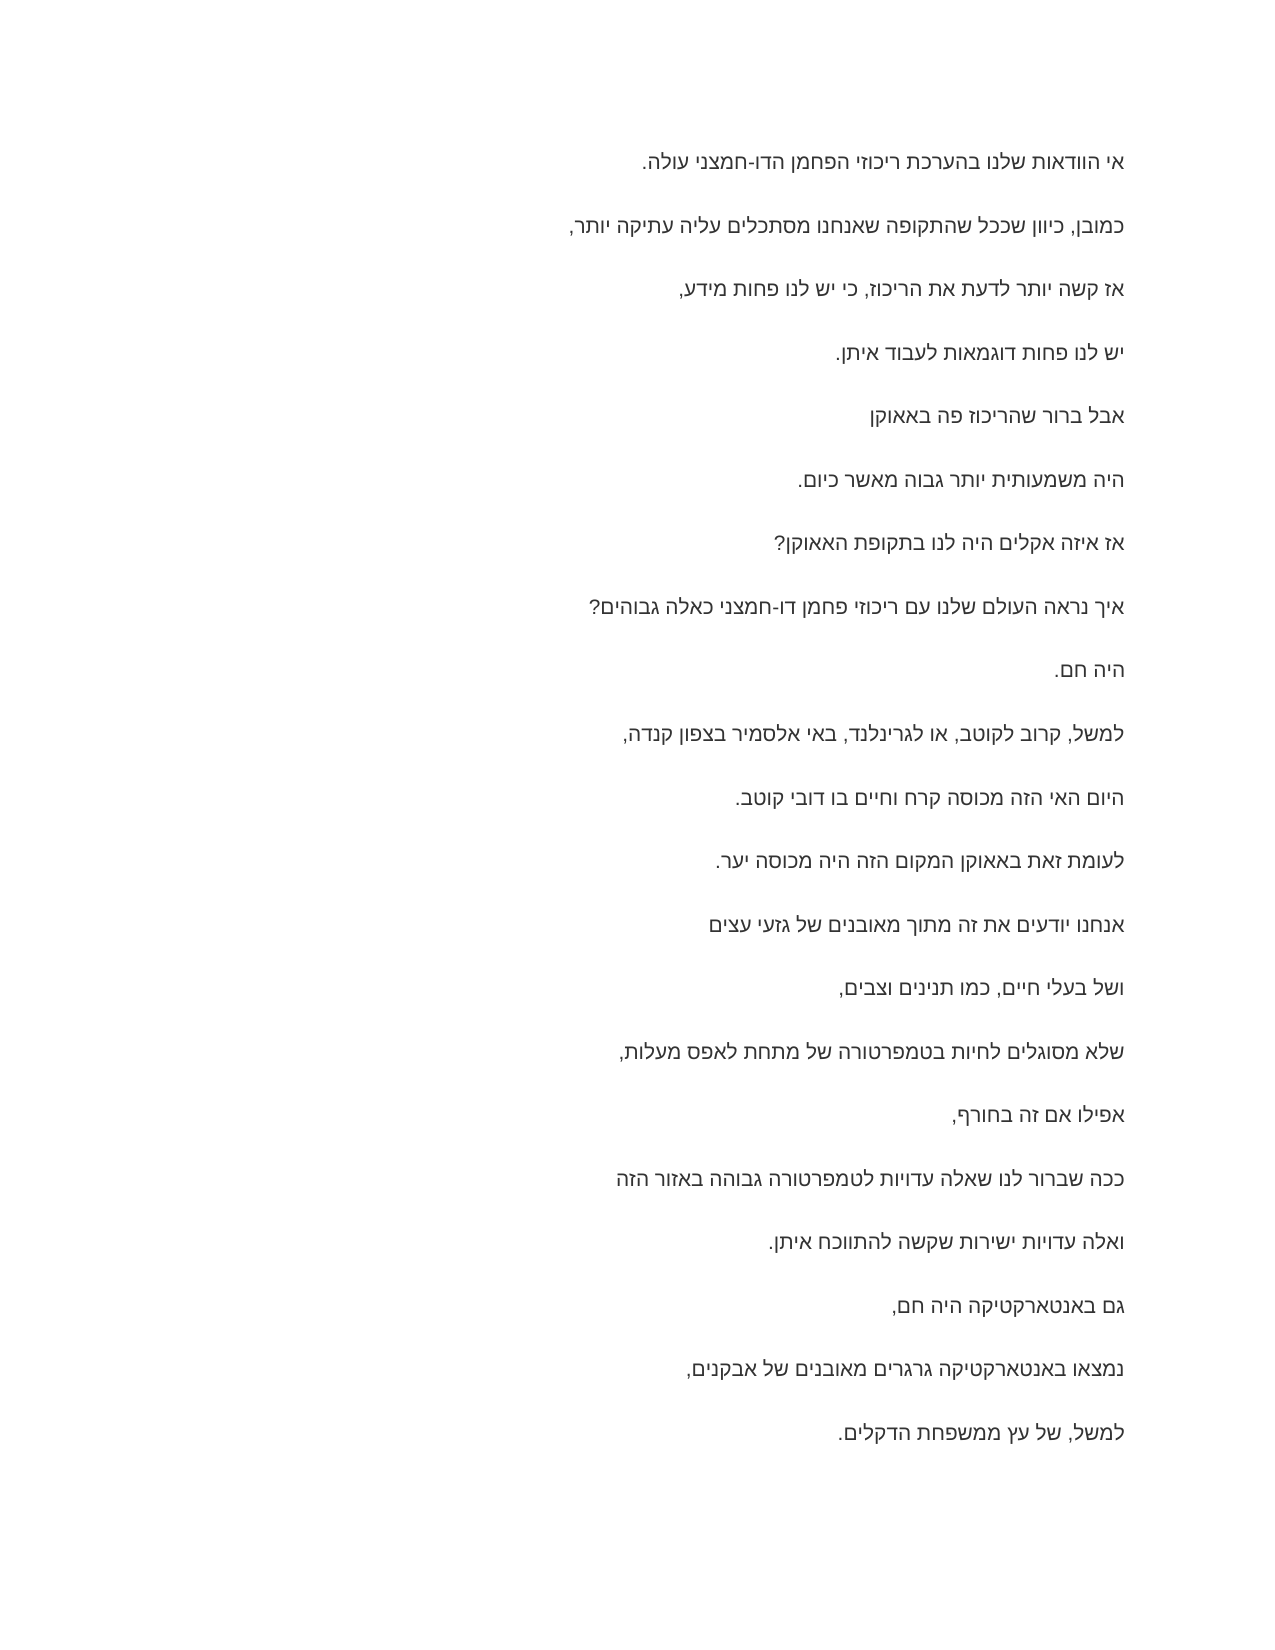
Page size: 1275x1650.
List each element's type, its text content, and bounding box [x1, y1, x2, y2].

text אבל ברור שהריכוז פה באאוקן [150, 404, 1125, 428]
text ושל בעלי חיים, כמו תנינים וצבים, [150, 976, 1125, 1000]
text אי הוודאות שלנו בהערכת ריכוזי הפחמן הדו-חמצני עולה. [150, 150, 1125, 174]
text נמצאו באנטארקטיקה גרגרים מאובנים של אבקנים, [150, 1357, 1125, 1381]
text אז קשה יותר לדעת את הריכוז, כי יש לנו פחות מידע, [150, 277, 1125, 301]
text למשל, קרוב לקוטב, או לגרינלנד, באי אלסמיר בצפון קנדה, [150, 722, 1125, 746]
text גם באנטארקטיקה היה חם, [150, 1294, 1125, 1318]
text ככה שברור לנו שאלה עדויות לטמפרטורה גבוהה באזור הזה [150, 1167, 1125, 1191]
text ואלה עדויות ישירות שקשה להתווכח איתן. [150, 1230, 1125, 1254]
text איך נראה העולם שלנו עם ריכוזי פחמן דו-חמצני כאלה גבוהים? [150, 595, 1125, 619]
text אנחנו יודעים את זה מתוך מאובנים של גזעי עצים [150, 912, 1125, 936]
text כמובן, כיוון שככל שהתקופה שאנחנו מסתכלים עליה עתיקה יותר, [150, 213, 1125, 237]
text לעומת זאת באאוקן המקום הזה היה מכוסה יער. [150, 849, 1125, 873]
text למשל, של עץ ממשפחת הדקלים. [150, 1421, 1125, 1445]
text היה משמעותית יותר גבוה מאשר כיום. [150, 468, 1125, 492]
text אז איזה אקלים היה לנו בתקופת האאוקן? [150, 531, 1125, 555]
text היה חם. [150, 658, 1125, 682]
text היום האי הזה מכוסה קרח וחיים בו דובי קוטב. [150, 785, 1125, 809]
text אפילו אם זה בחורף, [150, 1103, 1125, 1127]
text שלא מסוגלים לחיות בטמפרטורה של מתחת לאפס מעלות, [150, 1039, 1125, 1063]
text יש לנו פחות דוגמאות לעבוד איתן. [150, 341, 1125, 364]
